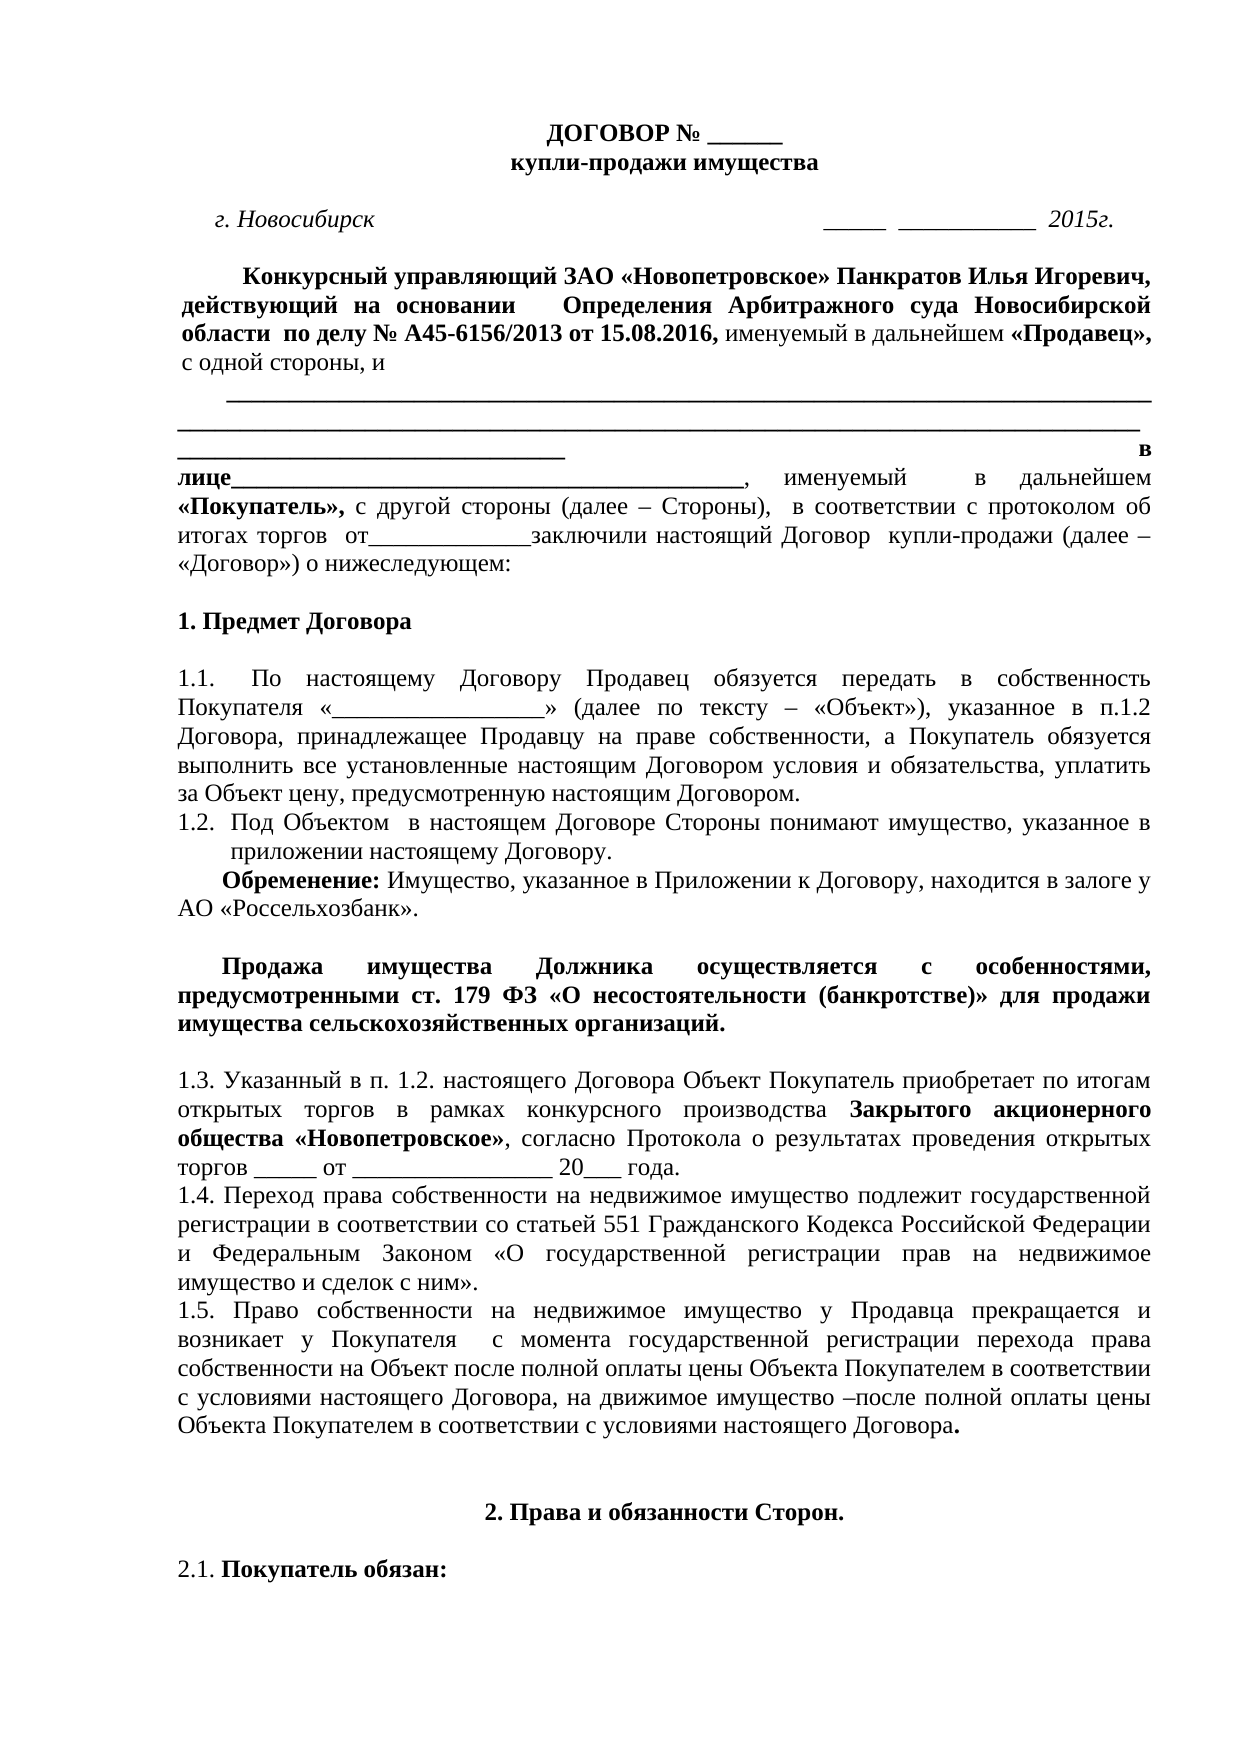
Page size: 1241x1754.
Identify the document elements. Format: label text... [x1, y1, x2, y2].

text 1.4. Переход права собственности на недвижимое имущество подлежит государственной регистрации в соответствии со статьей 551 Гражданского Кодекса Российской Федерации и Федеральным Законом «О государственной регистрации прав на недвижимое имущество и сделок с ним». [177, 1180, 1152, 1295]
text 2.1. Покупатель обязан: [177, 1554, 1152, 1583]
text 2. Права и обязанности Сторон. [177, 1497, 1152, 1525]
text ______________________________________________________________________________________________________________________________________________________________________________________ в лице_________________________________________, именуемый в дальнейшем «Покупатель», с другой стороны (далее – Стороны), в соответствии с протоколом об итогах торгов от_____________заключили настоящий Договор купли-продажи (далее – «Договор») о нижеследующем: [177, 376, 1152, 577]
list Продажа имущества Должника осуществляется с особенностями, предусмотренными ст. 179 ФЗ «О несостоятельности (банкротстве)» для продажи имущества сельскохозяйственных организаций. [177, 951, 1152, 1037]
list Под Объектом в настоящем Договоре Стороны понимают имущество, указанное в приложении настоящему Договору. [177, 807, 1152, 865]
text Конкурсный управляющий ЗАО «Новопетровское» Панкратов Илья Игоревич, действующий на основании Определения Арбитражного суда Новосибирской области по делу № А45-6156/2013 от 15.08.2016, именуемый в дальнейшем «Продавец», с одной стороны, и [181, 262, 1152, 376]
list По настоящему Договору Продавец обязуется передать в собственность Покупателя «_________________» (далее по тексту – «Объект»), указанное в п.1.2 Договора, принадлежащее Продавцу на праве собственности, а Покупатель обязуется выполнить все установленные настоящим Договором условия и обязательства, уплатить за Объект цену, предусмотренную настоящим Договором. [177, 663, 1152, 807]
text 1. Предмет Договора [177, 606, 1152, 635]
text 1.3. Указанный в п. 1.2. настоящего Договора Объект Покупатель приобретает по итогам открытых торгов в рамках конкурсного производства Закрытого акционерного общества «Новопетровское», согласно Протокола о результатах проведения открытых торгов _____ от ________________ 20___ года. [177, 1065, 1152, 1180]
list Обременение: Имущество, указанное в Приложении к Договору, находится в залоге у АО «Россельхозбанк». [177, 865, 1152, 922]
text 1.5. Право собственности на недвижимое имущество у Продавца прекращается и возникает у Покупателя с момента государственной регистрации перехода права собственности на Объект после полной оплаты цены Объекта Покупателем в соответствии с условиями настоящего Договора, на движимое имущество –после полной оплаты цены Объекта Покупателем в соответствии с условиями настоящего Договора. [177, 1295, 1152, 1439]
text купли-продажи имущества [177, 147, 1152, 176]
text ДОГОВОР № ______ [177, 118, 1152, 147]
text г. Новосибирск _____ ___________ 2015г. [177, 204, 1152, 233]
